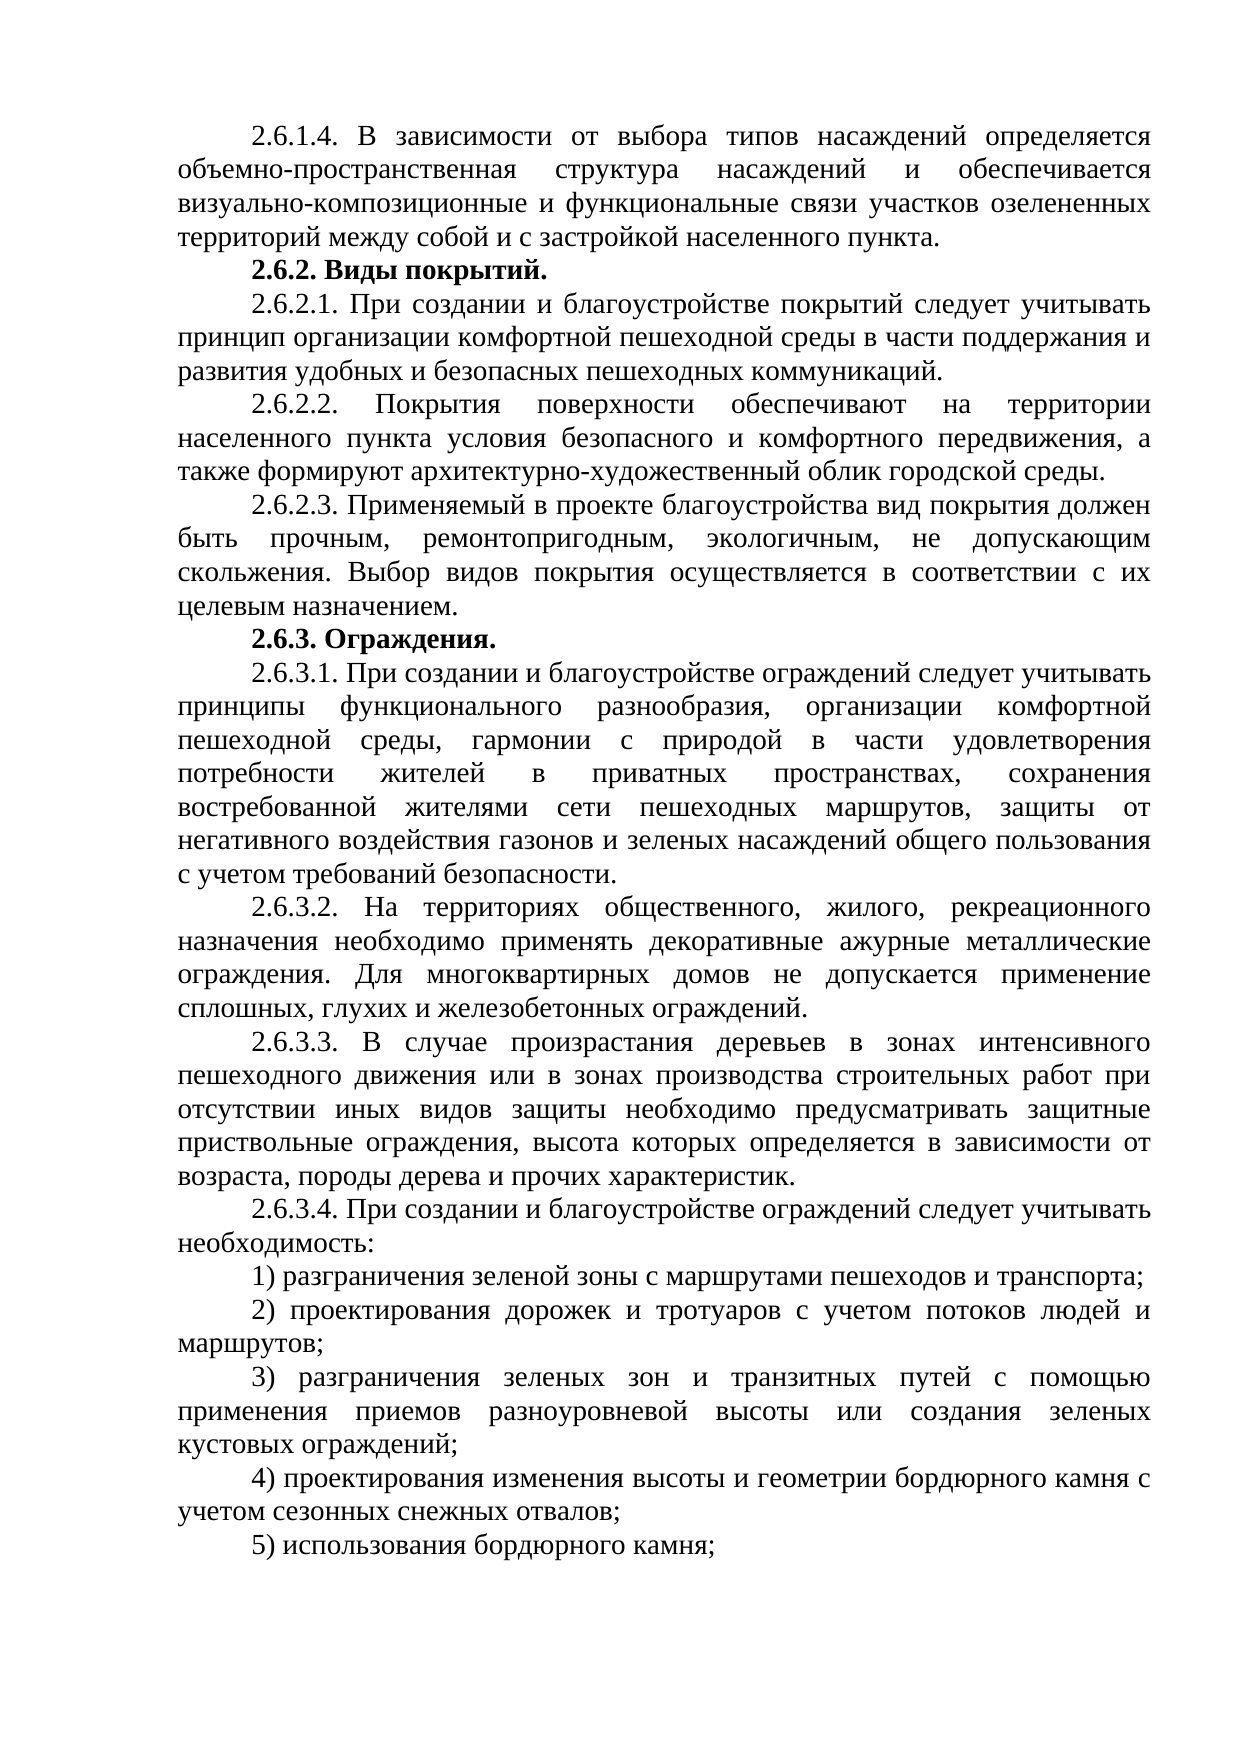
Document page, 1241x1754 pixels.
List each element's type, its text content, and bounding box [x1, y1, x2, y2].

text 4) проектирования изменения высоты и геометрии бордюрного камня с учетом сезонных снежных отвалов; [177, 1460, 1152, 1527]
text 5) использования бордюрного камня; [177, 1527, 1152, 1560]
text 2.6.3.3. В случае произрастания деревьев в зонах интенсивного пешеходного движения или в зонах производства строительных работ при отсутствии иных видов защиты необходимо предусматривать защитные приствольные ограждения, высота которых определяется в зависимости от возраста, породы дерева и прочих характеристик. [177, 1024, 1152, 1191]
text 2.6.2.3. Применяемый в проекте благоустройства вид покрытия должен быть прочным, ремонтопригодным, экологичным, не допускающим скольжения. Выбор видов покрытия осуществляется в соответствии с их целевым назначением. [177, 487, 1152, 621]
text 2.6.2. Виды покрытий. [177, 252, 1152, 286]
text 3) разграничения зеленых зон и транзитных путей с помощью применения приемов разноуровневой высоты или создания зеленых кустовых ограждений; [177, 1359, 1152, 1460]
text 2.6.3.1. При создании и благоустройстве ограждений следует учитывать принципы функционального разнообразия, организации комфортной пешеходной среды, гармонии с природой в части удовлетворения потребности жителей в приватных пространствах, сохранения востребованной жителями сети пешеходных маршрутов, защиты от негативного воздействия газонов и зеленых насаждений общего пользования с учетом требований безопасности. [177, 655, 1152, 889]
text 2) проектирования дорожек и тротуаров с учетом потоков людей и маршрутов; [177, 1292, 1152, 1359]
text 2.6.3. Ограждения. [177, 621, 1152, 655]
text 2.6.3.4. При создании и благоустройстве ограждений следует учитывать необходимость: [177, 1191, 1152, 1258]
text 2.6.1.4. В зависимости от выбора типов насаждений определяется объемно-пространственная структура насаждений и обеспечивается визуально-композиционные и функциональные связи участков озелененных территорий между собой и с застройкой населенного пункта. [177, 118, 1152, 252]
text 1) разграничения зеленой зоны с маршрутами пешеходов и транспорта; [177, 1258, 1152, 1292]
text 2.6.2.2. Покрытия поверхности обеспечивают на территории населенного пункта условия безопасного и комфортного передвижения, а также формируют архитектурно-художественный облик городской среды. [177, 386, 1152, 487]
text 2.6.2.1. При создании и благоустройстве покрытий следует учитывать принцип организации комфортной пешеходной среды в части поддержания и развития удобных и безопасных пешеходных коммуникаций. [177, 286, 1152, 386]
text 2.6.3.2. На территориях общественного, жилого, рекреационного назначения необходимо применять декоративные ажурные металлические ограждения. Для многоквартирных домов не допускается применение сплошных, глухих и железобетонных ограждений. [177, 889, 1152, 1024]
